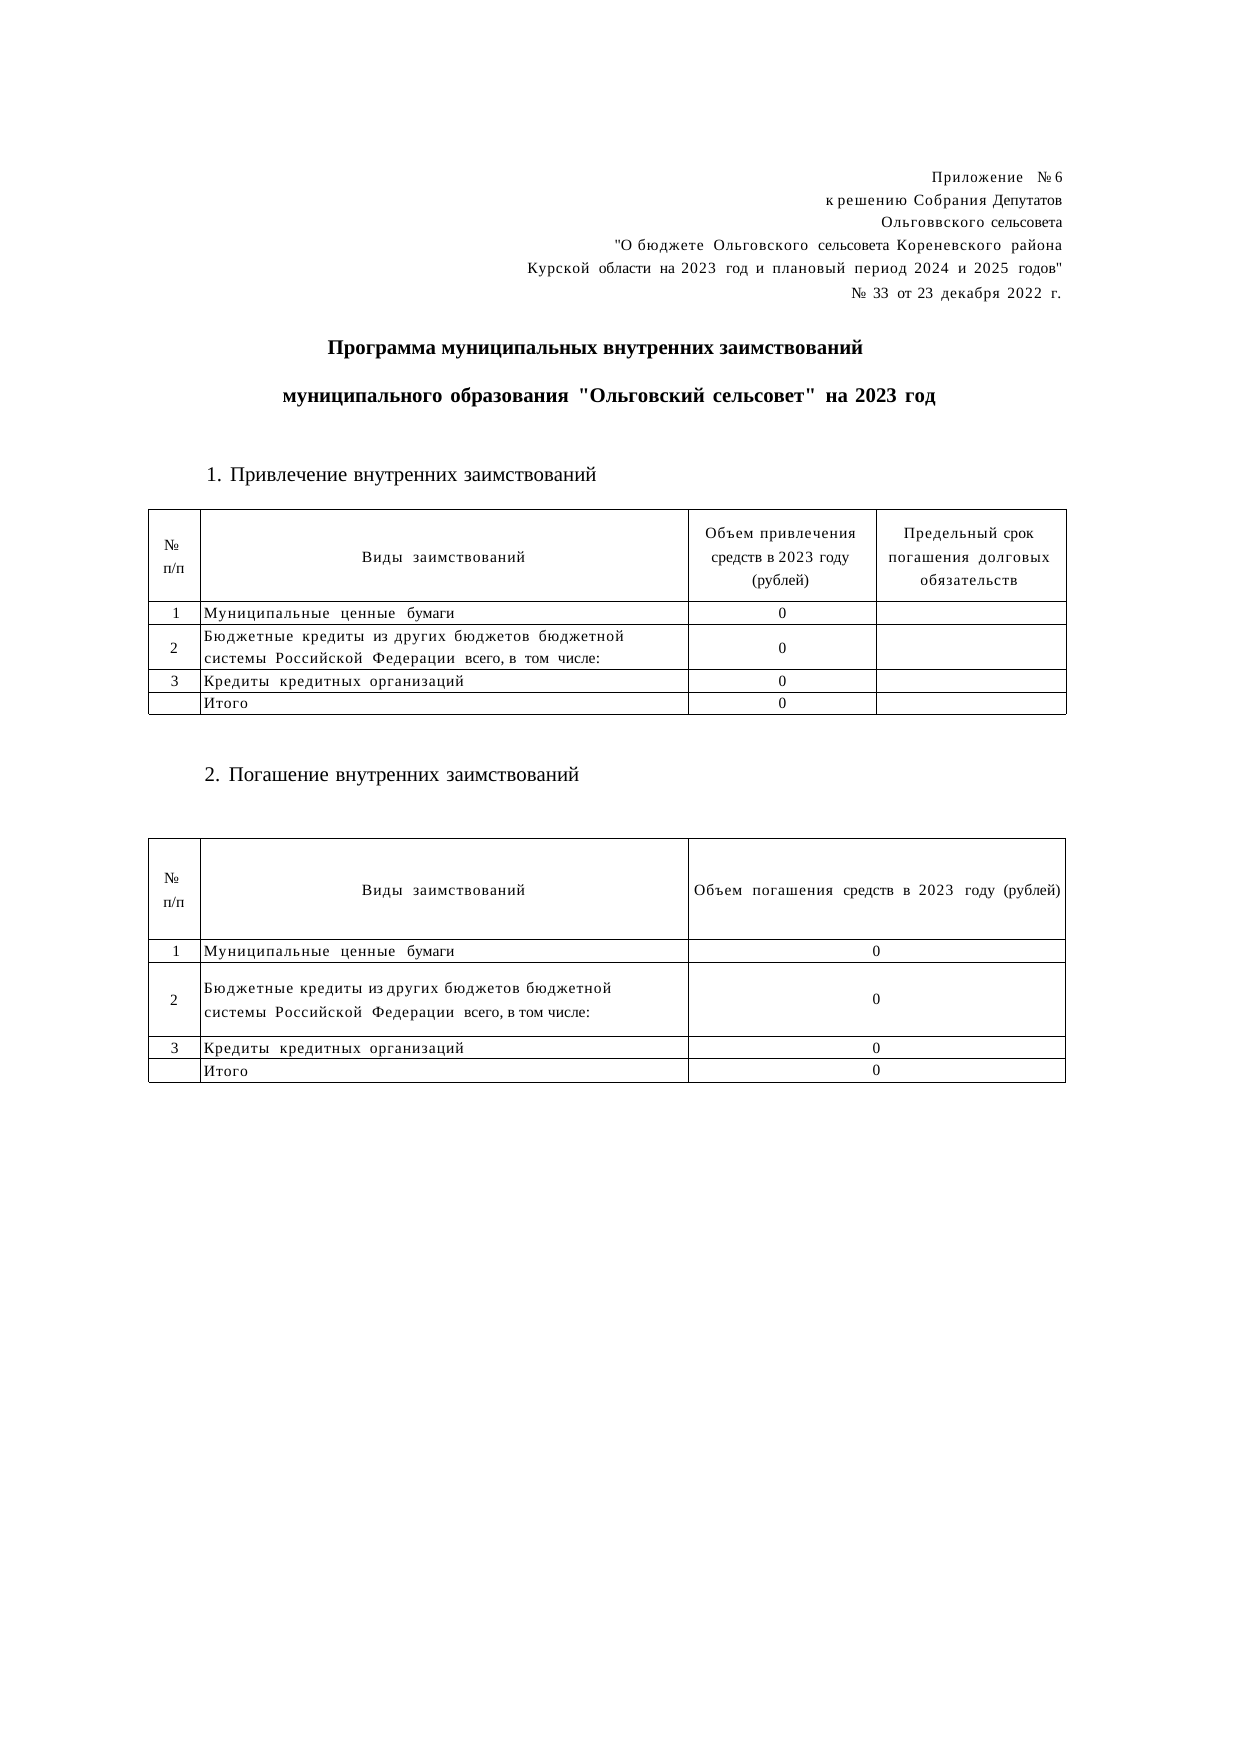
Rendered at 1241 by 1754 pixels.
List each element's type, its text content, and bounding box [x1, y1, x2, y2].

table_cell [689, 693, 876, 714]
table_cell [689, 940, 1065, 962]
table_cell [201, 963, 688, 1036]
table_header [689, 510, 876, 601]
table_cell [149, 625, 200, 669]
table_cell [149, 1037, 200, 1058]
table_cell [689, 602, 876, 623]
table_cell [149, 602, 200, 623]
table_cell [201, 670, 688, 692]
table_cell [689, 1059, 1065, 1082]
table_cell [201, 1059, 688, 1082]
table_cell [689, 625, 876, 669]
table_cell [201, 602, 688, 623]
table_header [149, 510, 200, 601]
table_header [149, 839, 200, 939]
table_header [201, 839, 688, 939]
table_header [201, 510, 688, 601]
text "О бюджете Ольговского сельсовета Кореневского района Курской области на 2023 год и плановый период 2024 и 2025 годов" [523, 236, 1062, 277]
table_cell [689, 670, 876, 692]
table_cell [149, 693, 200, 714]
text Приложение № 6 к решению Собрания Депутатов Ольговвского сельсовета [809, 167, 1062, 231]
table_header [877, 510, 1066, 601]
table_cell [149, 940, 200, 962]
list Привлечение внутренних заимствований [206, 462, 1138, 486]
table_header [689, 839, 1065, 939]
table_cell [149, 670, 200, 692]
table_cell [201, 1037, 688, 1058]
text Программа муниципальных внутренних заимствований муниципального образования "Ольговский сельсовет" на 2023 год [282, 335, 1021, 407]
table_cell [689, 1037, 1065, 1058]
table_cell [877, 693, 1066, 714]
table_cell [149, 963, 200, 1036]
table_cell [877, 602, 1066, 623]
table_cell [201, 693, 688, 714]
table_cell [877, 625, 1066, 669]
text № 33 от 23 декабря 2022 г. [79, 284, 1061, 302]
list Погашение внутренних заимствований [204, 762, 1138, 786]
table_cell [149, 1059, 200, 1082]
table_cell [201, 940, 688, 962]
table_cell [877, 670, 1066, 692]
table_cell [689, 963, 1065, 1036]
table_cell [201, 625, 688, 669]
